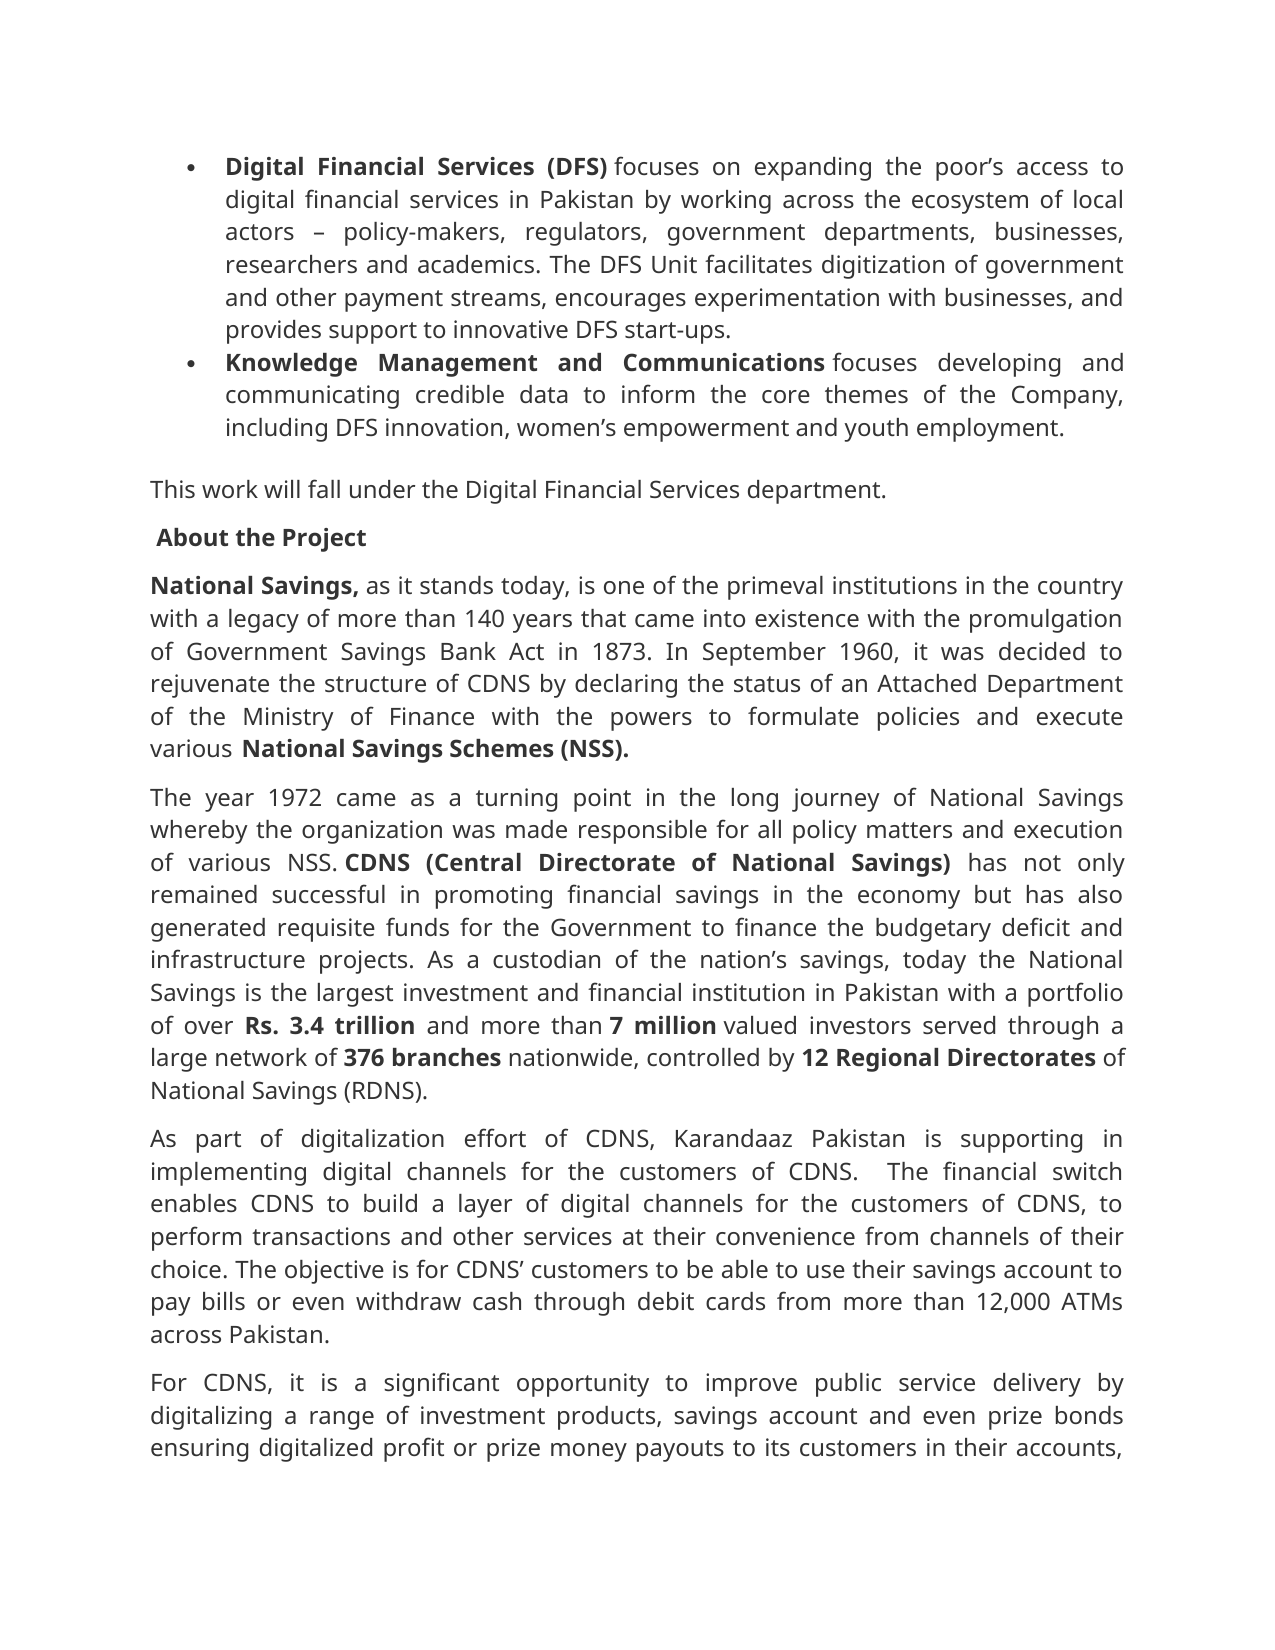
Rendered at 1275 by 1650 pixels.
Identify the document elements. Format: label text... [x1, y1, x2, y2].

list Knowledge Management and Communications focuses developing and communicating credible data to inform the core themes of the Company, including DFS innovation, women’s empowerment and youth employment. [187, 346, 1125, 443]
text As part of digitalization effort of CDNS, Karandaaz Pakistan is supporting in implementing digital channels for the customers of CDNS. The financial switch enables CDNS to build a layer of digital channels for the customers of CDNS, to perform transactions and other services at their convenience from channels of their choice. The objective is for CDNS’ customers to be able to use their savings account to pay bills or even withdraw cash through debit cards from more than 12,000 ATMs across Pakistan. [150, 1122, 1125, 1350]
text National Savings, as it stands today, is one of the primeval institutions in the country with a legacy of more than 140 years that came into existence with the promulgation of Government Savings Bank Act in 1873. In September 1960, it was decided to rejuvenate the structure of CDNS by declaring the status of an Attached Department of the Ministry of Finance with the powers to formulate policies and execute various National Savings Schemes (NSS). [150, 569, 1125, 765]
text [150, 1366, 1125, 1464]
text This work will fall under the Digital Financial Services department. [150, 473, 1125, 505]
text About the Project [150, 521, 1125, 553]
text The year 1972 came as a turning point in the long journey of National Savings whereby the organization was made responsible for all policy matters and execution of various NSS. CDNS (Central Directorate of National Savings) has not only remained successful in promoting financial savings in the economy but has also generated requisite funds for the Government to finance the budgetary deficit and infrastructure projects. As a custodian of the nation’s savings, today the National Savings is the largest investment and financial institution in Pakistan with a portfolio of over Rs. 3.4 trillion and more than 7 million valued investors served through a large network of 376 branches nationwide, controlled by 12 Regional Directorates of National Savings (RDNS). [150, 780, 1125, 1106]
list Digital Financial Services (DFS) focuses on expanding the poor’s access to digital financial services in Pakistan by working across the ecosystem of local actors – policy-makers, regulators, government departments, businesses, researchers and academics. The DFS Unit facilitates digitization of government and other payment streams, encourages experimentation with businesses, and provides support to innovative DFS start-ups. [187, 150, 1125, 346]
